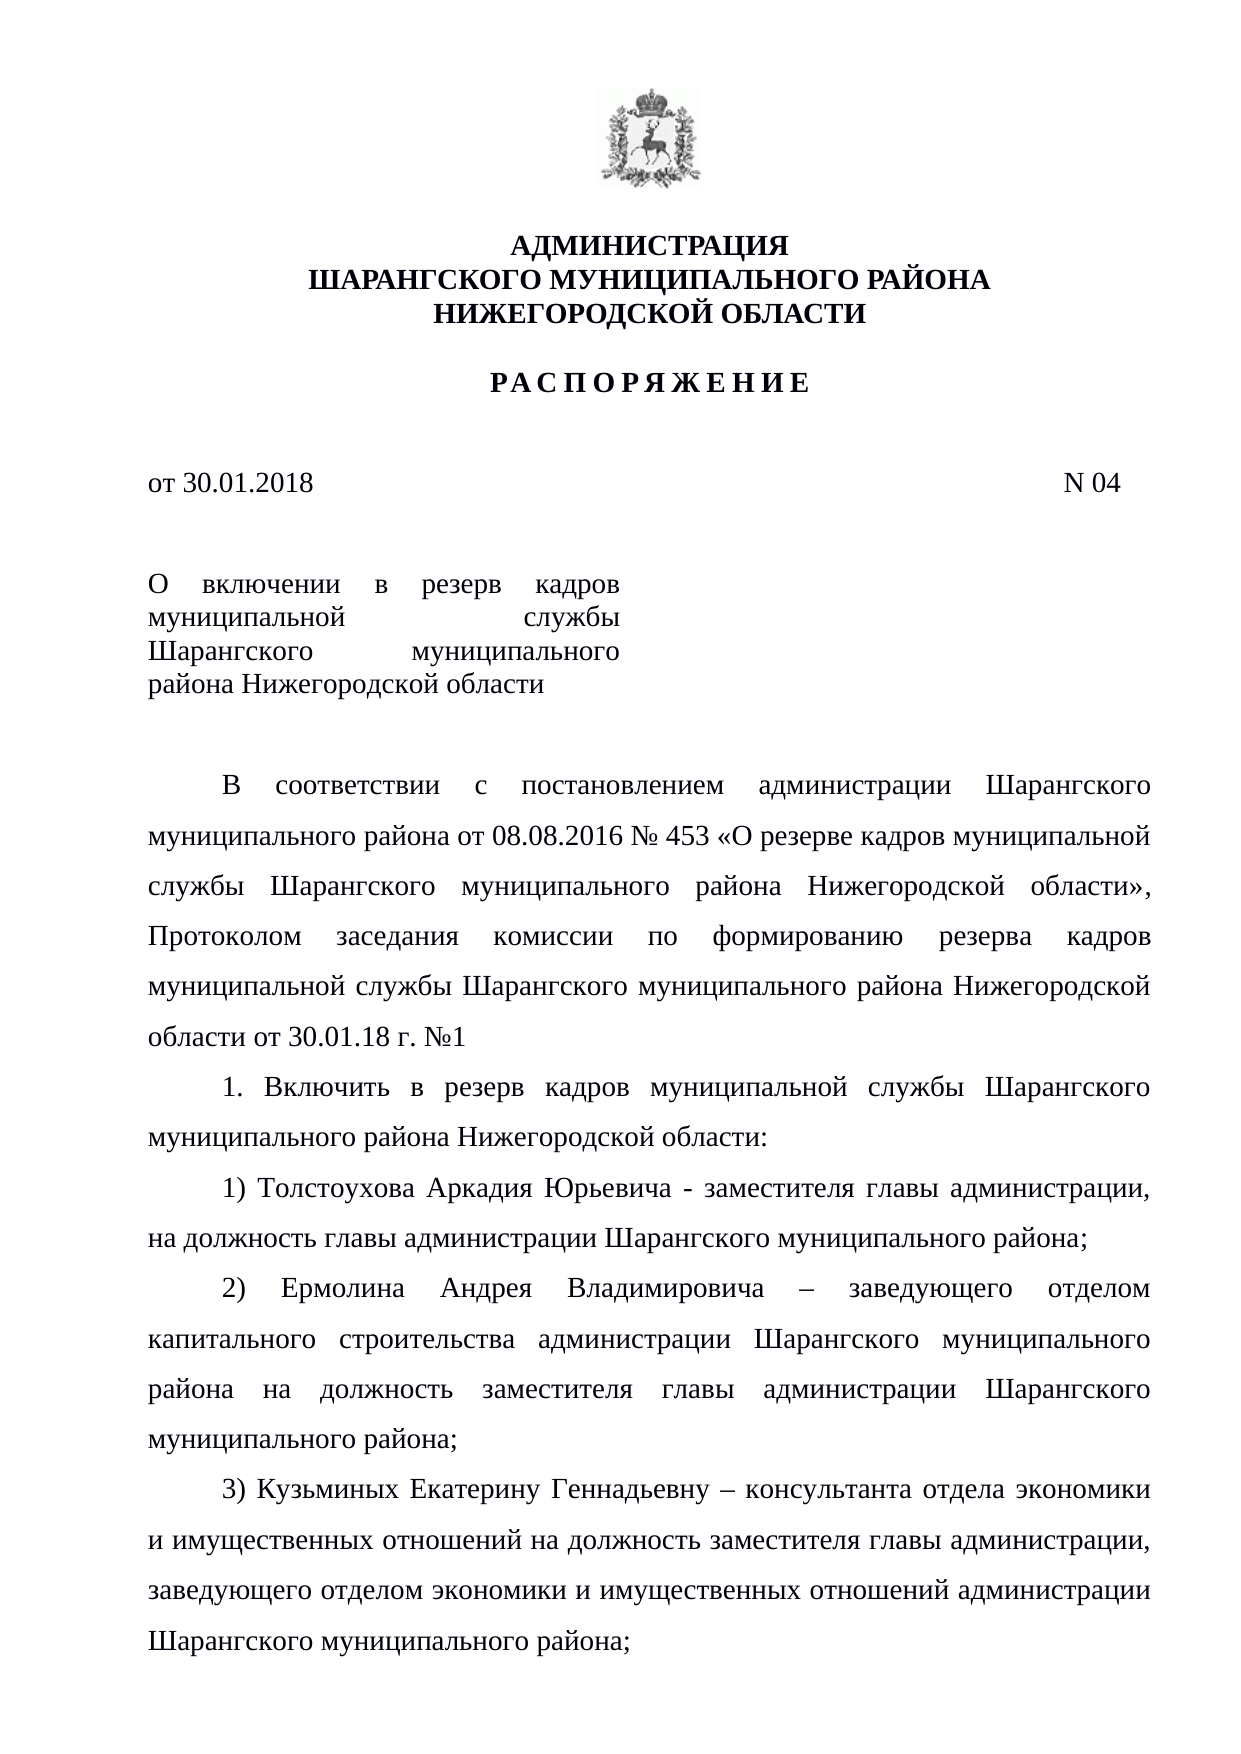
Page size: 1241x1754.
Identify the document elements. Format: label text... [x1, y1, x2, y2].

text В соответствии с постановлением администрации Шарангского муниципального района от 08.08.2016 № 453 «О резерве кадров муниципальной службы Шарангского муниципального района Нижегородской области», Протоколом заседания комиссии по формированию резерва кадров муниципальной службы Шарангского муниципального района Нижегородской области от 30.01.18 г. №1 [148, 767, 1152, 1052]
subtitle НИЖЕГОРОДСКОЙ ОБЛАСТИ [148, 300, 1152, 330]
text 1. Включить в резерв кадров муниципальной службы Шарангского муниципального района Нижегородской области: [148, 1069, 1152, 1153]
text 2) Ермолина Андрея Владимировича – заведующего отделом капитального строительства администрации Шарангского муниципального района на должность заместителя главы администрации Шарангского муниципального района; [148, 1270, 1152, 1455]
text ШАРАНГСКОГО МУНИЦИПАЛЬНОГО РАЙОНА [148, 265, 1152, 296]
picture [598, 88, 702, 189]
text 1) Толстоухова Аркадия Юрьевича - заместителя главы администрации, на должность главы администрации Шарангского муниципального района; [148, 1170, 1152, 1254]
text от 30.01.2018 N 04 [148, 465, 1152, 499]
text О включении в резерв кадров муниципальной службы Шарангского муниципального района Нижегородской области [148, 566, 620, 700]
text 3) Кузьминых Екатерину Геннадьевну – консультанта отдела экономики и имущественных отношений на должность заместителя главы администрации, заведующего отделом экономики и имущественных отношений администрации Шарангского муниципального района; [148, 1472, 1152, 1656]
text АДМИНИСТРАЦИЯ [148, 231, 1152, 261]
subtitle РАСПОРЯЖЕНИЕ [148, 368, 1152, 398]
